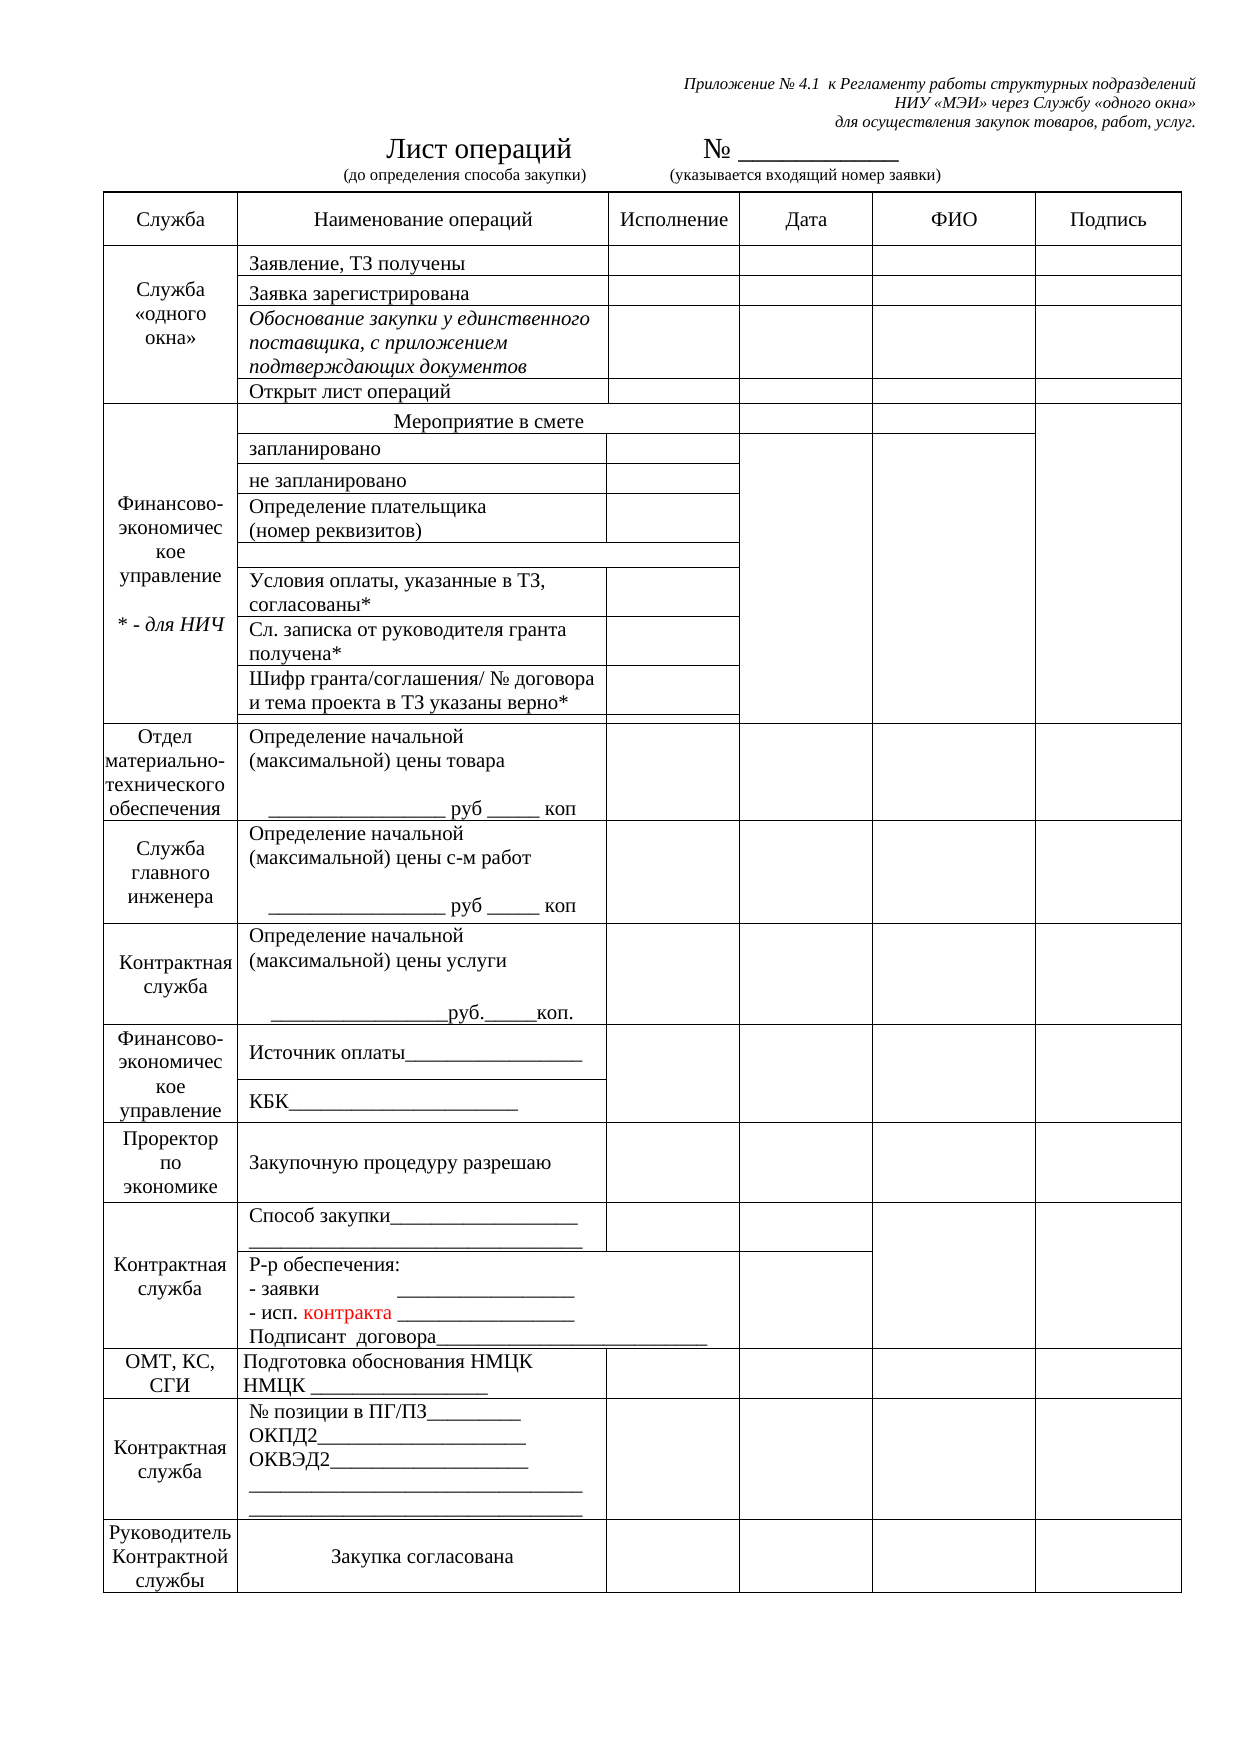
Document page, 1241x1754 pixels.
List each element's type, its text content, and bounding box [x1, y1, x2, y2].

table_cell Способ закупки__________________ ________________________________ [238, 1203, 606, 1251]
table_cell [740, 434, 872, 723]
table_cell [873, 1203, 1035, 1348]
table_header Дата [740, 193, 872, 245]
table_header Наименование операций [238, 193, 608, 245]
table_cell ОМТ, КС, СГИ [104, 1349, 237, 1397]
table_cell Контрактная служба [104, 924, 237, 1024]
list Лист операций № ___________ [89, 131, 1196, 165]
table_cell [740, 276, 872, 305]
table_cell [740, 924, 872, 1024]
table_cell [873, 924, 1035, 1024]
table_header Служба [104, 193, 237, 245]
table_cell [1036, 404, 1181, 723]
table_cell [740, 246, 872, 275]
table_cell № позиции в ПГ/ПЗ_________ ОКПД2____________________ ОКВЭД2___________________ ________________________________ ________________________________ [238, 1399, 606, 1519]
table_cell [607, 1349, 739, 1397]
table_cell [607, 568, 739, 616]
table_cell [1036, 1025, 1181, 1122]
table_cell [740, 1349, 872, 1397]
table_cell [873, 404, 1035, 433]
table_cell [1036, 379, 1181, 403]
table_cell Условия оплаты, указанные в ТЗ, согласованы* [238, 568, 606, 616]
table_cell [607, 464, 739, 492]
table_cell [1036, 924, 1181, 1024]
table_cell Закупка согласована [238, 1520, 606, 1592]
table_cell [740, 1123, 872, 1202]
table_cell [873, 1123, 1035, 1202]
table_cell [873, 1025, 1035, 1122]
table_cell [607, 494, 739, 542]
table_cell [873, 1399, 1035, 1519]
table_cell [607, 1025, 739, 1122]
table_cell запланировано [238, 434, 606, 463]
table_cell [1036, 306, 1181, 378]
table_cell [873, 1520, 1035, 1592]
table_cell [607, 434, 739, 463]
table_cell Определение плательщика (номер реквизитов) [238, 494, 606, 542]
table_cell [607, 1399, 739, 1519]
table_cell Финансово-экономическое управление * - для НИЧ [104, 404, 237, 723]
table_cell [1036, 246, 1181, 275]
table_cell Контрактная служба [104, 1203, 237, 1348]
table_cell Финансово-экономическое управление [104, 1025, 237, 1122]
table_cell Определение начальной (максимальной) цены с-м работ _________________ руб _____ коп [238, 821, 606, 922]
table_cell [607, 924, 739, 1024]
table_cell [740, 724, 872, 820]
table_cell [609, 306, 739, 378]
table_cell [873, 246, 1035, 275]
text для осуществления закупок товаров, работ, услуг. [89, 112, 1196, 131]
table_cell Определение начальной (максимальной) цены услуги _________________руб._____коп. [238, 924, 606, 1024]
table_cell Р-р обеспечения: - заявки _________________ - исп. контракта _________________ Подписант договора__________________________ [238, 1252, 739, 1348]
table_cell Определение начальной (максимальной) цены товара _________________ руб _____ коп [238, 724, 606, 820]
table_cell [607, 715, 739, 723]
table_cell [873, 724, 1035, 820]
table_cell Руководитель Контрактной службы [104, 1520, 237, 1592]
table_cell Источник оплаты_________________ [238, 1025, 606, 1079]
table_cell [1036, 1203, 1181, 1348]
table_cell [609, 276, 739, 305]
table_cell [740, 1252, 872, 1348]
table_cell [1036, 821, 1181, 922]
table_cell [238, 715, 606, 723]
text НИУ «МЭИ» через Службу «одного окна» [89, 93, 1196, 112]
table_cell [607, 1203, 739, 1251]
table_cell Контрактная служба [104, 1399, 237, 1519]
table_cell [1036, 1520, 1181, 1592]
table_cell [873, 379, 1035, 403]
table_cell [238, 543, 739, 567]
table_cell [873, 306, 1035, 378]
table_cell [607, 1520, 739, 1592]
table_cell Служба главного инженера [104, 821, 237, 922]
table_cell КБК______________________ [238, 1080, 606, 1122]
table_cell [1036, 1349, 1181, 1397]
table_cell [1036, 276, 1181, 305]
table_cell [607, 1123, 739, 1202]
table_cell [609, 379, 739, 403]
table_cell Заявление, ТЗ получены [238, 246, 608, 275]
table_cell Обоснование закупки у единственного поставщика, с приложением подтверждающих документов [238, 306, 608, 378]
table_cell [740, 379, 872, 403]
table_cell [609, 246, 739, 275]
table_cell [740, 1203, 872, 1251]
table_cell [607, 617, 739, 665]
table_cell [607, 821, 739, 922]
table_cell Сл. записка от руководителя гранта получена* [238, 617, 606, 665]
table_header Подпись [1036, 193, 1181, 245]
table_cell [1036, 724, 1181, 820]
subtitle Приложение № 4.1 к Регламенту работы структурных подразделений [89, 74, 1196, 93]
table_cell [873, 276, 1035, 305]
table_cell Шифр гранта/соглашения/ № договора и тема проекта в ТЗ указаны верно* [238, 666, 606, 714]
table_cell [740, 1399, 872, 1519]
table_cell [1036, 1399, 1181, 1519]
table_cell Открыт лист операций [238, 379, 608, 403]
table_cell [873, 434, 1035, 723]
table_cell Закупочную процедуру разрешаю [238, 1123, 606, 1202]
table_cell Отдел материально-технического обеспечения [104, 724, 237, 820]
table_cell [740, 306, 872, 378]
table_cell Заявка зарегистрирована [238, 276, 608, 305]
table_cell [740, 821, 872, 922]
table_cell [873, 1349, 1035, 1397]
table_cell Подготовка обоснования НМЦК НМЦК _________________ [238, 1349, 606, 1397]
table_cell [740, 1025, 872, 1122]
table_cell не запланировано [238, 464, 606, 492]
table_cell [607, 666, 739, 714]
table_cell [740, 404, 872, 433]
table_cell [740, 1520, 872, 1592]
table_cell Проректор по экономике [104, 1123, 237, 1202]
table_cell Служба «одного окна» [104, 246, 237, 403]
table_cell Мероприятие в смете [238, 404, 739, 433]
table_header Исполнение [609, 193, 739, 245]
table_cell [1036, 1123, 1181, 1202]
table_cell [607, 724, 739, 820]
table_header ФИО [873, 193, 1035, 245]
list (до определения способа закупки) (указывается входящий номер заявки) [89, 165, 1196, 184]
table_cell [873, 821, 1035, 922]
